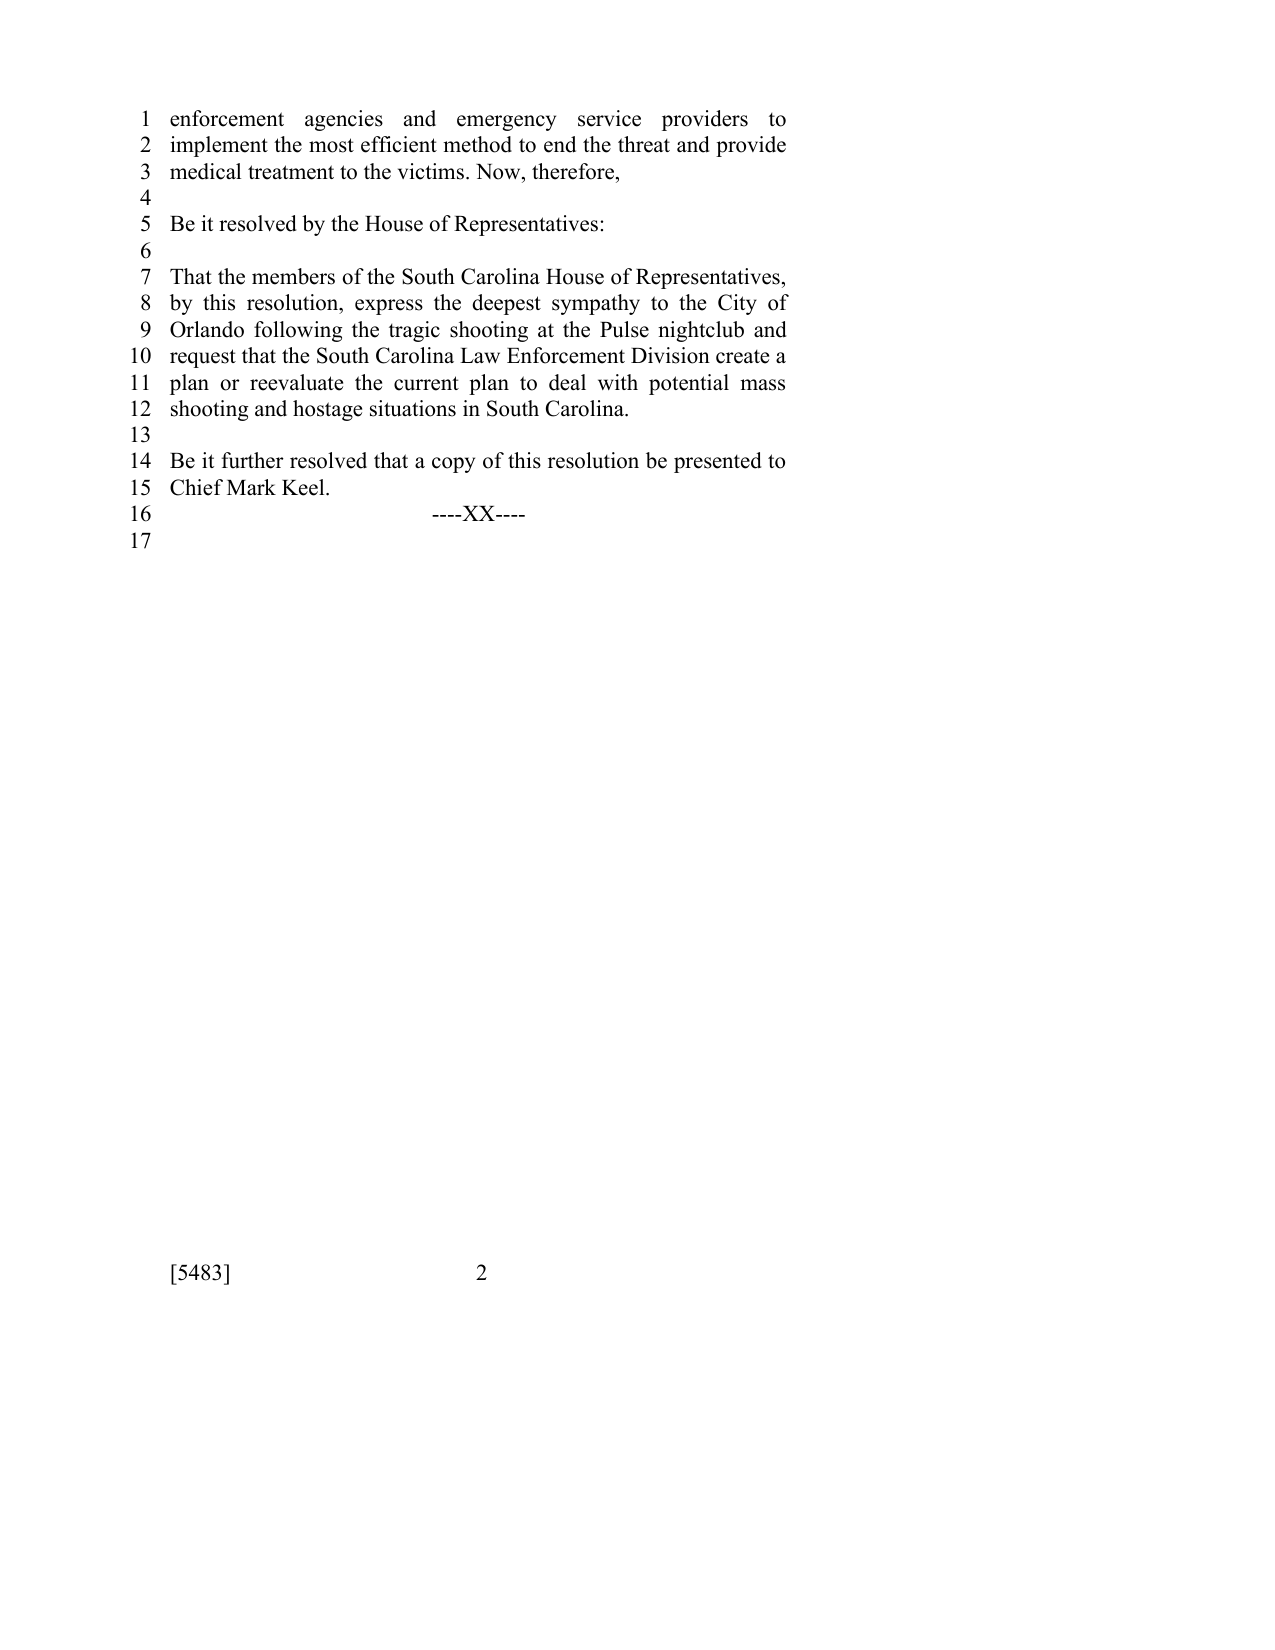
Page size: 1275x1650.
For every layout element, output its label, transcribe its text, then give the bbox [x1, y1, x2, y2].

text Be it resolved by the House of Representatives: [169, 210, 787, 237]
text ----XX---- [169, 500, 787, 527]
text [169, 105, 787, 184]
text Be it further resolved that a copy of this resolution be presented to Chief Mark Keel. [169, 448, 787, 500]
text That the members of the South Carolina House of Representatives, by this resolution, express the deepest sympathy to the City of Orlando following the tragic shooting at the Pulse nightclub and request that the South Carolina Law Enforcement Division create a plan or reevaluate the current plan to deal with potential mass shooting and hostage situations in South Carolina. [169, 263, 787, 421]
